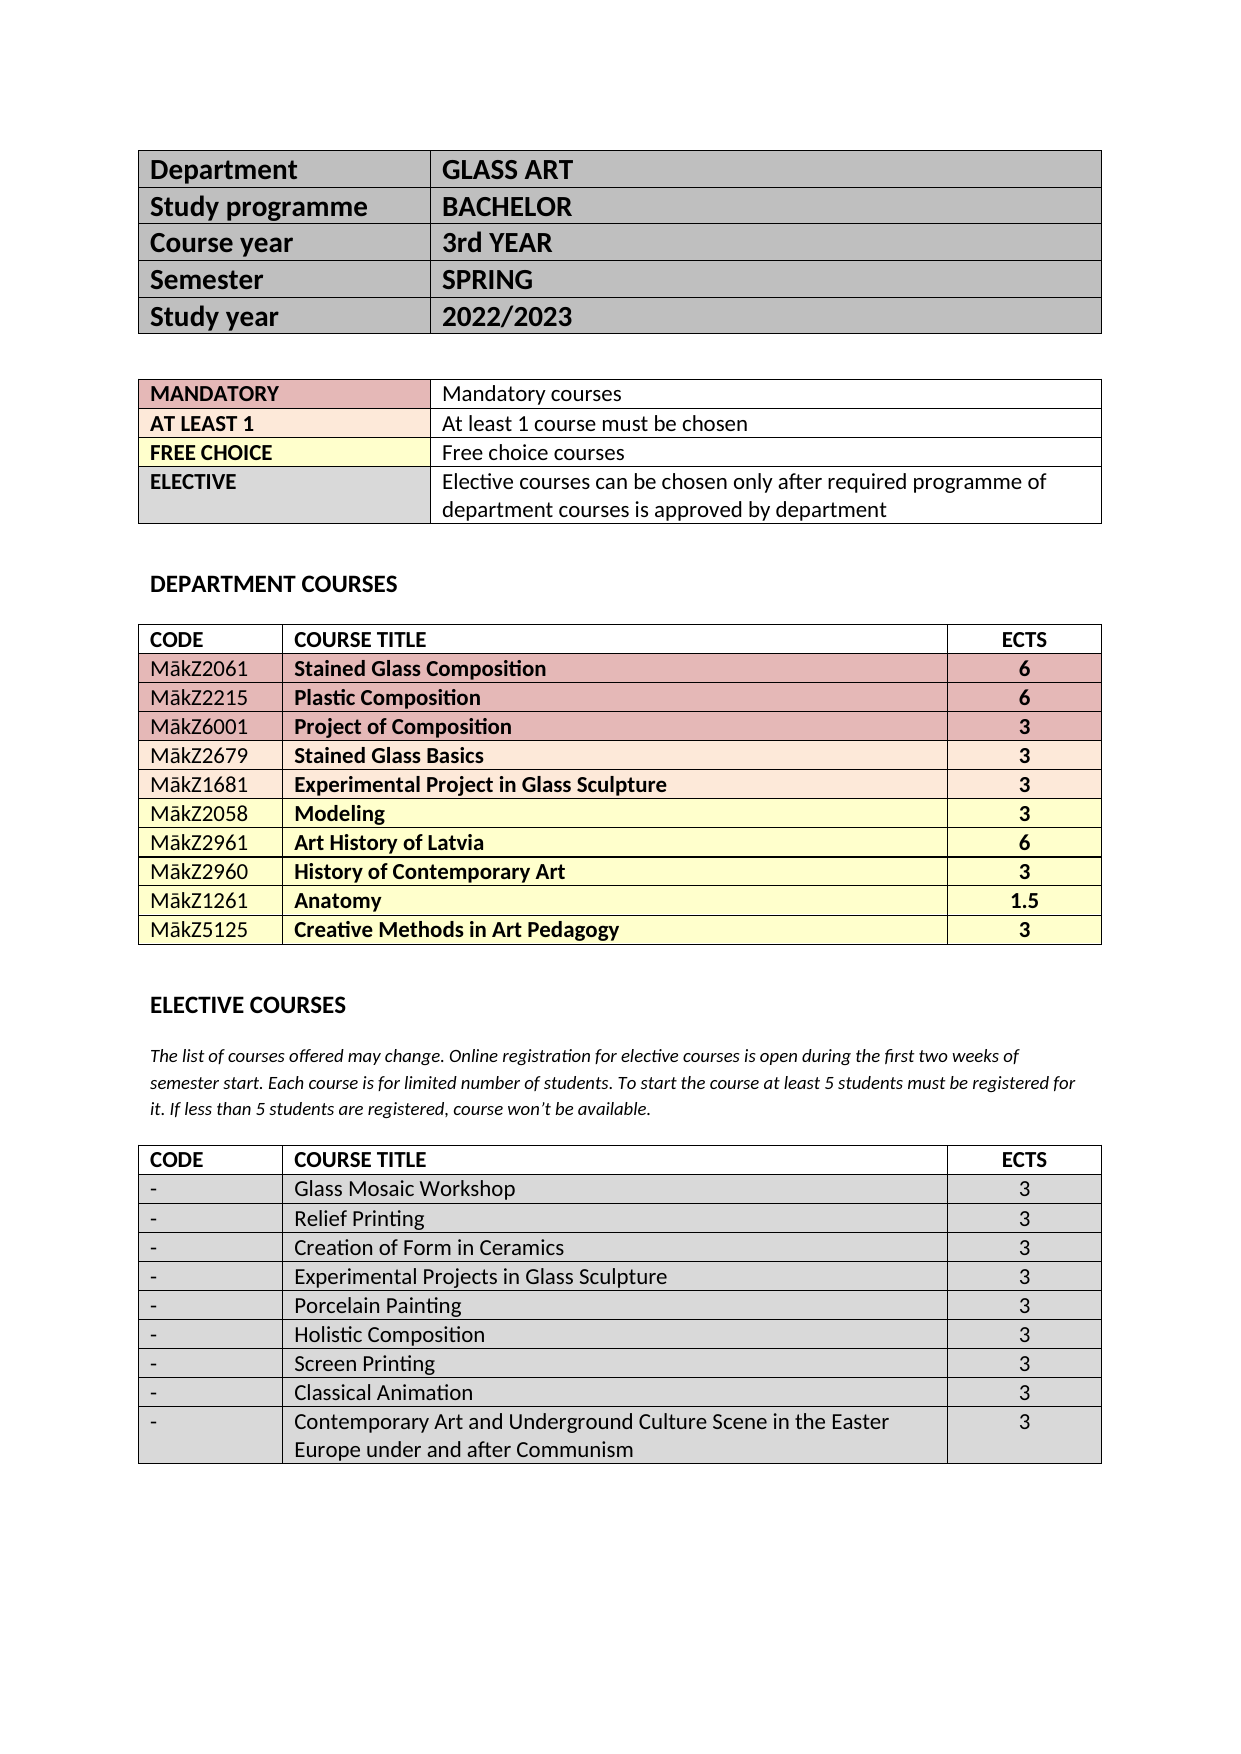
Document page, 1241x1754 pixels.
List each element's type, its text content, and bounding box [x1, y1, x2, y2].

table_cell 3 [948, 1262, 1101, 1290]
table_cell SPRING [431, 261, 1101, 297]
table_cell At least 1 course must be chosen [431, 409, 1101, 437]
table_header MANDATORY [139, 380, 430, 408]
table_cell - [139, 1262, 282, 1290]
table_cell Course year [139, 224, 430, 260]
table_cell Anatomy [283, 886, 947, 914]
table_cell - [139, 1291, 282, 1319]
table_cell Stained Glass Basics [283, 741, 947, 769]
table_cell - [139, 1204, 282, 1232]
table_cell History of Contemporary Art [283, 858, 947, 885]
table_cell MākZ2215 [139, 683, 282, 711]
table_cell - [139, 1320, 282, 1348]
table_cell 2022/2023 [431, 298, 1101, 333]
table_cell 6 [948, 828, 1101, 856]
table_header CODE [139, 1146, 282, 1173]
table_cell Experimental Project in Glass Sculpture [283, 770, 947, 798]
text The list of courses offered may change. Online registration for elective courses is open during the first two weeks of semester start. Each course is for limited number of students. To start the course at least 5 students must be registered for it. If less than 5 students are registered, course won’t be available. [150, 1044, 1090, 1120]
table_cell 1.5 [948, 886, 1101, 914]
table_cell 3 [948, 1233, 1101, 1261]
table_cell Glass Mosaic Workshop [283, 1175, 947, 1203]
table_cell 3 [948, 770, 1101, 798]
table_cell MākZ2061 [139, 654, 282, 682]
table_cell 3 [948, 1320, 1101, 1348]
table_cell 3 [948, 741, 1101, 769]
table_cell Free choice courses [431, 438, 1101, 466]
table_cell 3 [948, 1349, 1101, 1377]
table_cell Art History of Latvia [283, 828, 947, 856]
table_cell MākZ2960 [139, 858, 282, 885]
table_cell MākZ6001 [139, 712, 282, 740]
table_header COURSE TITLE [283, 625, 947, 653]
table_cell 3 [948, 1204, 1101, 1232]
table_cell - [139, 1175, 282, 1203]
table_cell 3 [948, 1378, 1101, 1406]
table_header ECTS [948, 1146, 1101, 1173]
table_cell - [139, 1233, 282, 1261]
table_cell 3 [948, 916, 1101, 943]
table_cell MākZ2961 [139, 828, 282, 856]
table_cell 3 [948, 858, 1101, 885]
table_header Department [139, 151, 430, 187]
table_header Mandatory courses [431, 380, 1101, 408]
table_cell Semester [139, 261, 430, 297]
table_cell - [139, 1407, 282, 1463]
table_cell Project of Composition [283, 712, 947, 740]
table_header COURSE TITLE [283, 1146, 947, 1173]
table_cell MākZ1681 [139, 770, 282, 798]
table_cell Contemporary Art and Underground Culture Scene in the Easter Europe under and after Communism [283, 1407, 947, 1463]
table_cell Creation of Form in Ceramics [283, 1233, 947, 1261]
table_cell Modeling [283, 799, 947, 827]
table_header CODE [139, 625, 282, 653]
table_cell Study programme [139, 188, 430, 223]
table_cell 3 [948, 712, 1101, 740]
table_cell Plastic Composition [283, 683, 947, 711]
table_cell 6 [948, 654, 1101, 682]
text ELECTIVE COURSES [150, 989, 1090, 1019]
text DEPARTMENT COURSES [150, 568, 1090, 598]
table_cell Screen Printing [283, 1349, 947, 1377]
table_cell Stained Glass Composition [283, 654, 947, 682]
table_cell FREE CHOICE [139, 438, 430, 466]
table_cell Holistic Composition [283, 1320, 947, 1348]
table_cell Study year [139, 298, 430, 333]
table_cell 3 [948, 799, 1101, 827]
table_cell ELECTIVE [139, 467, 430, 523]
table_cell MākZ2679 [139, 741, 282, 769]
table_cell 6 [948, 683, 1101, 711]
table_cell AT LEAST 1 [139, 409, 430, 437]
table_cell - [139, 1349, 282, 1377]
table_cell Elective courses can be chosen only after required programme of department courses is approved by department [431, 467, 1101, 523]
table_cell 3 [948, 1407, 1101, 1463]
table_header ECTS [948, 625, 1101, 653]
table_cell MākZ1261 [139, 886, 282, 914]
table_cell MākZ5125 [139, 916, 282, 943]
table_cell MākZ2058 [139, 799, 282, 827]
table_cell 3 [948, 1291, 1101, 1319]
table_cell BACHELOR [431, 188, 1101, 223]
table_cell 3 [948, 1175, 1101, 1203]
table_cell Classical Animation [283, 1378, 947, 1406]
table_cell Experimental Projects in Glass Sculpture [283, 1262, 947, 1290]
table_cell - [139, 1378, 282, 1406]
table_cell 3rd YEAR [431, 224, 1101, 260]
table_header GLASS ART [431, 151, 1101, 187]
table_cell Porcelain Painting [283, 1291, 947, 1319]
table_cell Relief Printing [283, 1204, 947, 1232]
table_cell Creative Methods in Art Pedagogy [283, 916, 947, 943]
